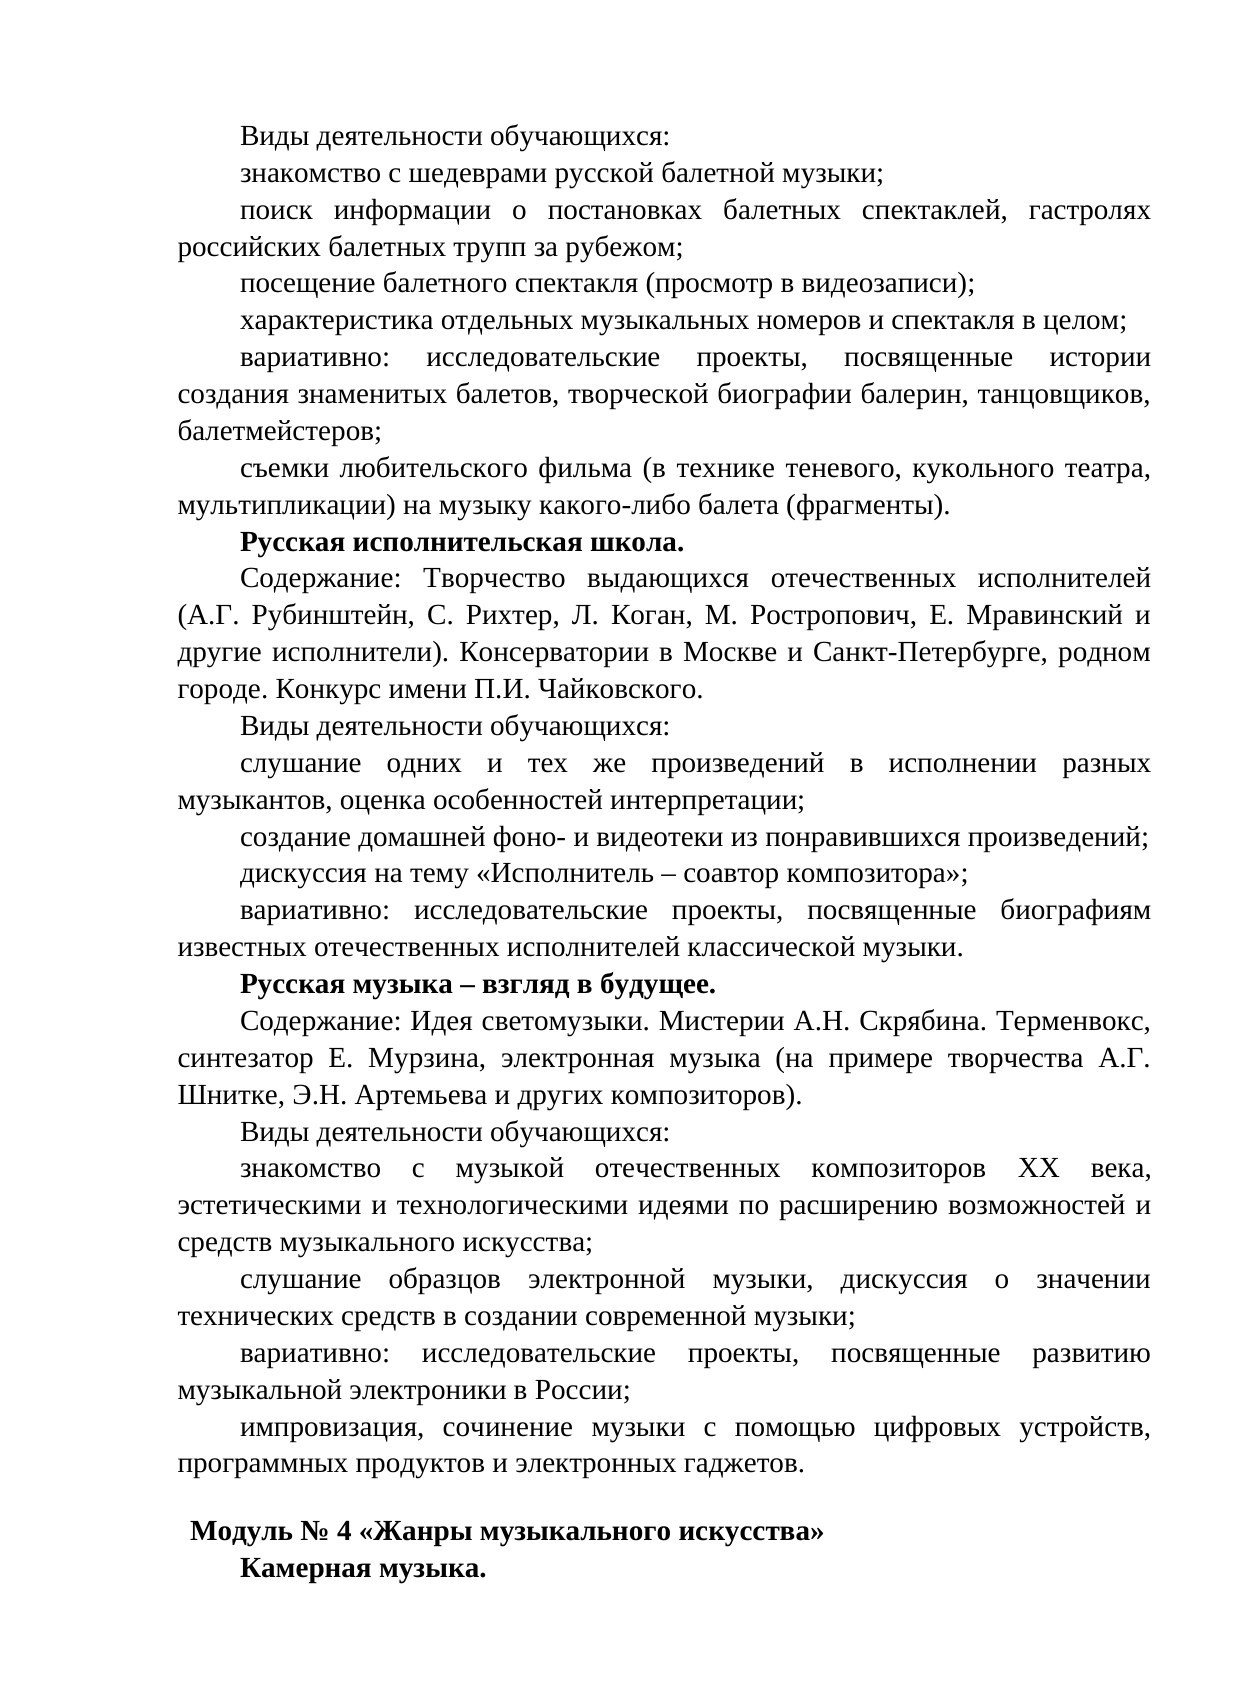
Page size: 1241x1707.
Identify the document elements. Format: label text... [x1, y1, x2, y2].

text посещение балетного спектакля (просмотр в видеозаписи); [177, 266, 1152, 299]
text Модуль № 4 «Жанры музыкального искусства» [190, 1513, 1152, 1547]
text дискуссия на тему «Исполнитель – соавтор композитора»; [177, 856, 1152, 889]
text создание домашней фоно- и видеотеки из понравившихся произведений; [177, 819, 1152, 852]
text Русская исполнительская школа. [177, 524, 1152, 557]
text Содержание: Творчество выдающихся отечественных исполнителей (А.Г. Рубинштейн, С. Рихтер, Л. Коган, М. Ростропович, Е. Мравинский и другие исполнители). Консерватории в Москве и Санкт-Петербурге, родном городе. Конкурс имени П.И. Чайковского. [177, 561, 1152, 705]
text Камерная музыка. [177, 1550, 1152, 1584]
text съемки любительского фильма (в технике теневого, кукольного театра, мультипликации) на музыку какого-либо балета (фрагменты). [177, 450, 1152, 520]
text характеристика отдельных музыкальных номеров и спектакля в целом; [177, 302, 1152, 336]
text слушание образцов электронной музыки, дискуссия о значении технических средств в создании современной музыки; [177, 1261, 1152, 1332]
text Виды деятельности обучающихся: [177, 708, 1152, 742]
text вариативно: исследовательские проекты, посвященные развитию музыкальной электроники в России; [177, 1335, 1152, 1405]
text Виды деятельности обучающихся: [177, 1114, 1152, 1147]
text Виды деятельности обучающихся: [177, 118, 1152, 152]
text импровизация, сочинение музыки с помощью цифровых устройств, программных продуктов и электронных гаджетов. [177, 1409, 1152, 1479]
text вариативно: исследовательские проекты, посвященные истории создания знаменитых балетов, творческой биографии балерин, танцовщиков, балетмейстеров; [177, 339, 1152, 447]
text слушание одних и тех же произведений в исполнении разных музыкантов, оценка особенностей интерпретации; [177, 745, 1152, 815]
text вариативно: исследовательские проекты, посвященные биографиям известных отечественных исполнителей классической музыки. [177, 892, 1152, 963]
text поиск информации о постановках балетных спектаклей, гастролях российских балетных трупп за рубежом; [177, 192, 1152, 262]
text знакомство с музыкой отечественных композиторов XX века, эстетическими и технологическими идеями по расширению возможностей и средств музыкального искусства; [177, 1151, 1152, 1258]
text Содержание: Идея светомузыки. Мистерии А.Н. Скрябина. Терменвокс, синтезатор Е. Мурзина, электронная музыка (на примере творчества А.Г. Шнитке, Э.Н. Артемьева и других композиторов). [177, 1003, 1152, 1110]
text Русская музыка – взгляд в будущее. [177, 966, 1152, 1000]
text знакомство с шедеврами русской балетной музыки; [177, 155, 1152, 188]
